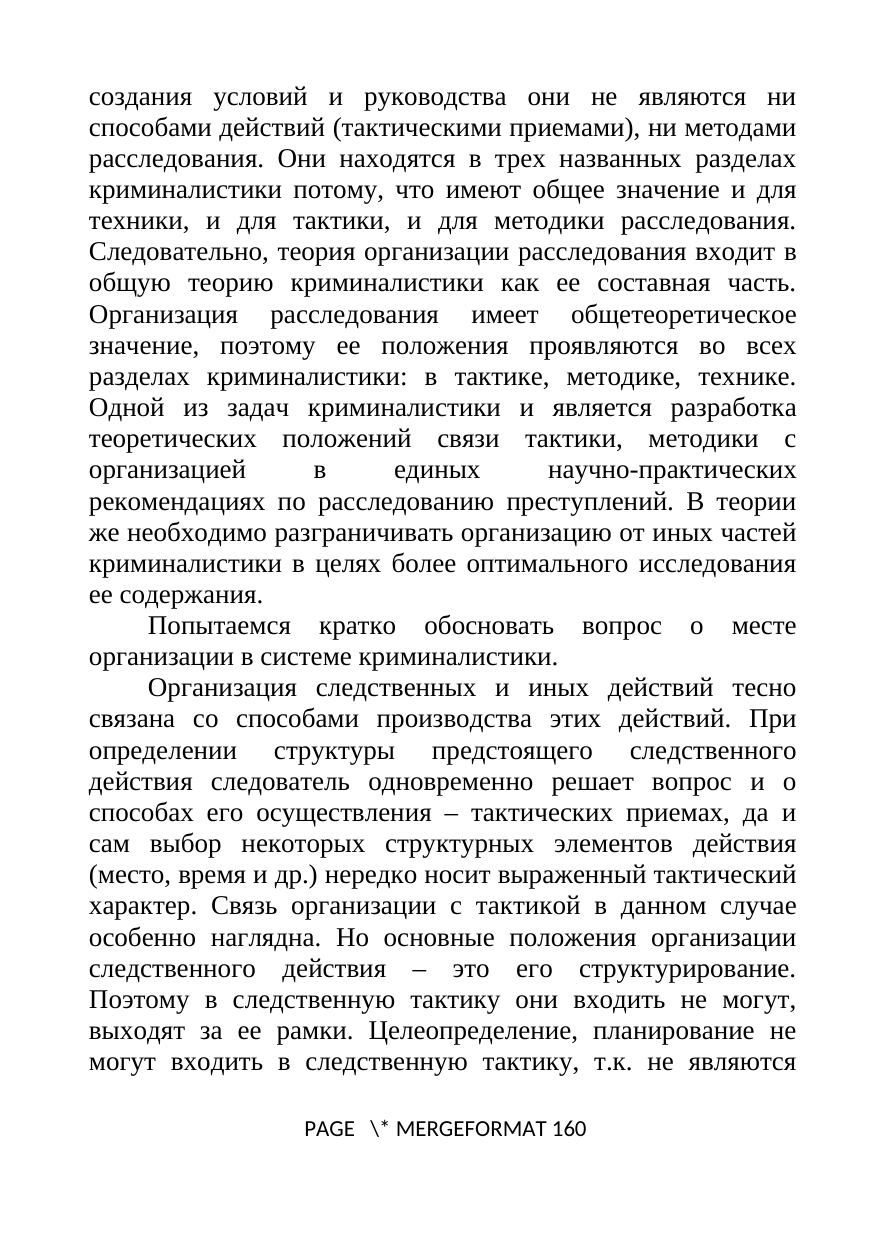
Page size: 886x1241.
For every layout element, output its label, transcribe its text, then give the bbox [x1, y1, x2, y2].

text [89, 80, 797, 609]
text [89, 671, 797, 1076]
text Попытаемся кратко обосновать вопрос о месте организации в системе криминалистики. [89, 609, 797, 671]
